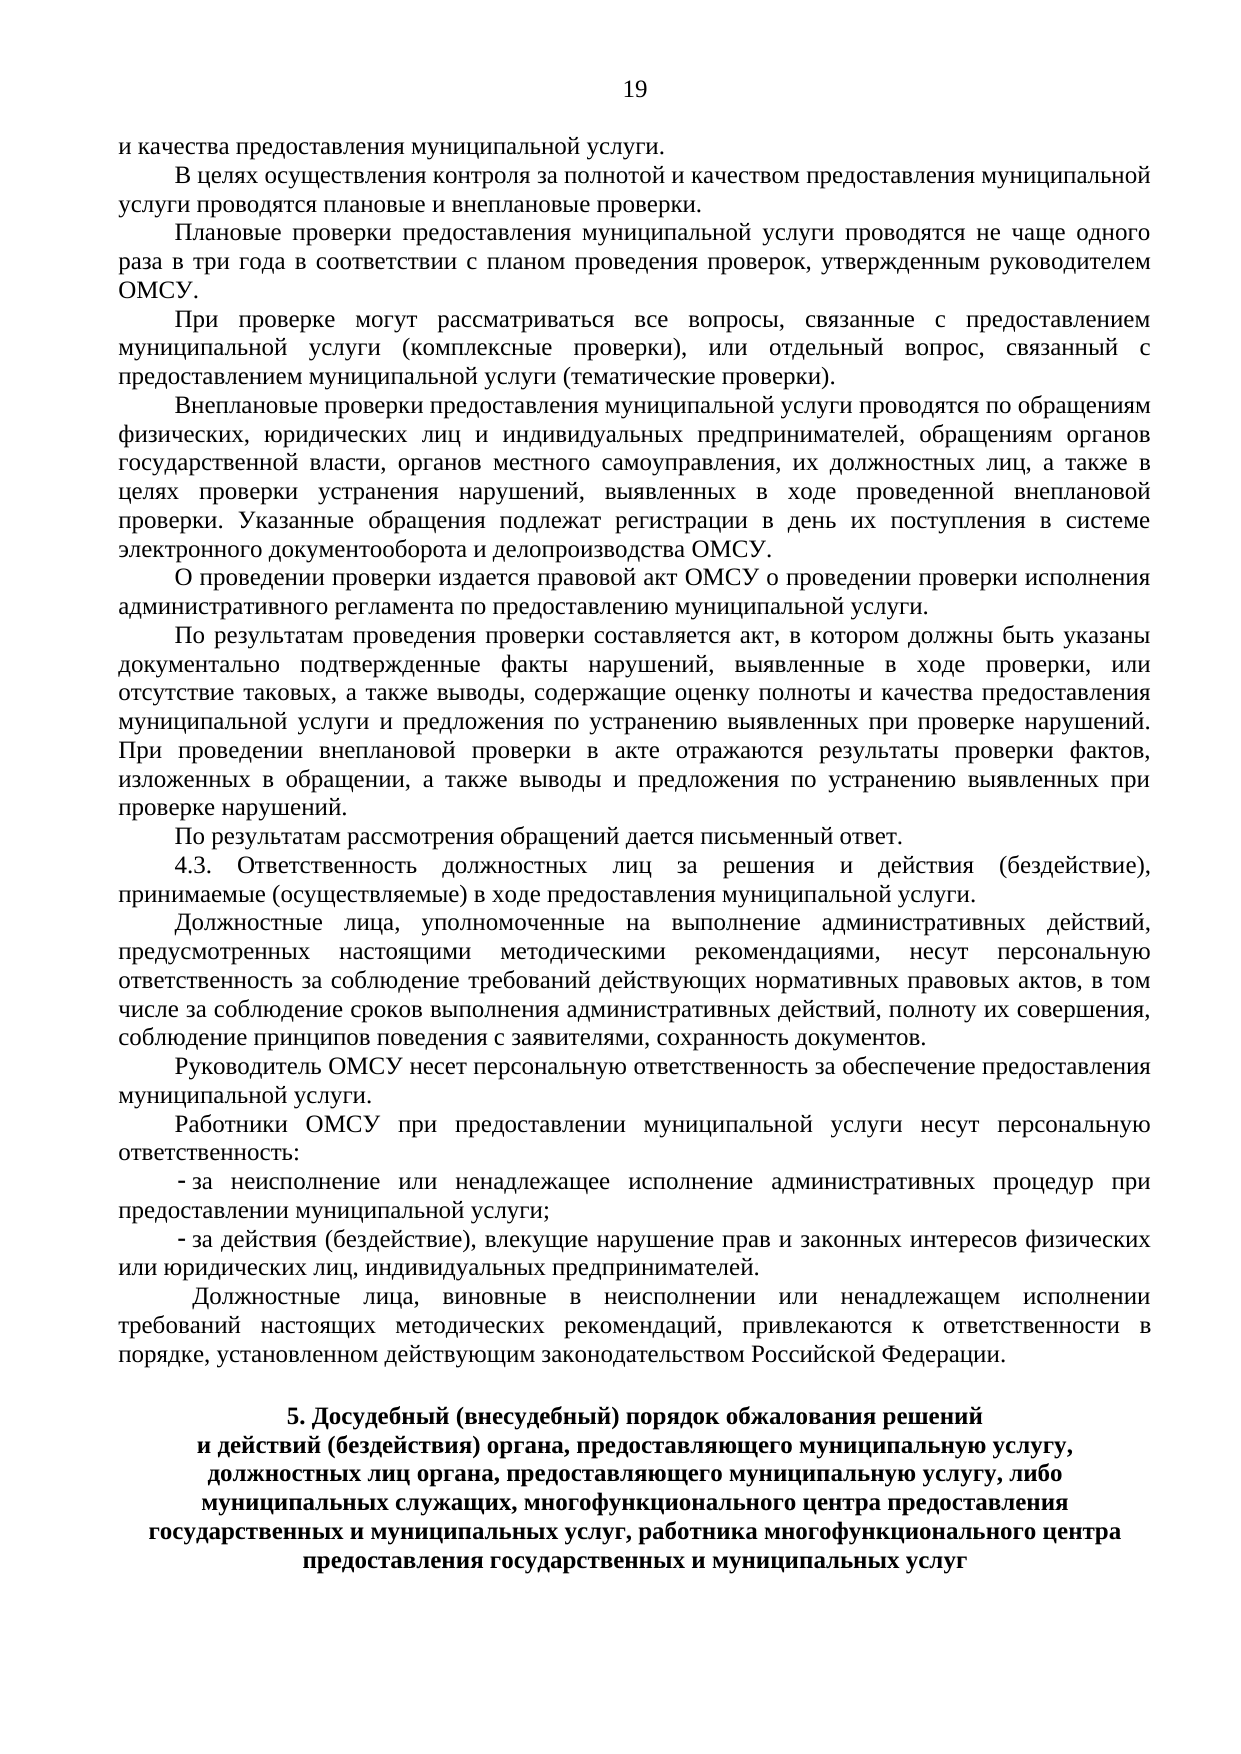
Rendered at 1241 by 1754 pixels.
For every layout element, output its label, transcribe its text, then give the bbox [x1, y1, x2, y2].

text Работники ОМСУ при предоставлении муниципальной услуги несут персональную ответственность: [118, 1109, 1152, 1166]
text и действий (бездействия) органа, предоставляющего муниципальную услугу, должностных лиц органа, предоставляющего муниципальную услугу, либо муниципальных служащих, многофункционального центра предоставления государственных и муниципальных услуг, работника многофункционального центра предоставления государственных и муниципальных услуг [118, 1430, 1152, 1573]
text О проведении проверки издается правовой акт ОМСУ о проведении проверки исполнения административного регламента по предоставлению муниципальной услуги. [118, 562, 1152, 620]
text Внеплановые проверки предоставления муниципальной услуги проводятся по обращениям физических, юридических лиц и индивидуальных предпринимателей, обращениям органов государственной власти, органов местного самоуправления, их должностных лиц, а также в целях проверки устранения нарушений, выявленных в ходе проведенной внеплановой проверки. Указанные обращения подлежат регистрации в день их поступления в системе электронного документооборота и делопроизводства ОМСУ. [118, 390, 1152, 562]
text 4.3. Ответственность должностных лиц за решения и действия (бездействие), принимаемые (осуществляемые) в ходе предоставления муниципальной услуги. [118, 850, 1152, 907]
text Плановые проверки предоставления муниципальной услуги проводятся не чаще одного раза в три года в соответствии с планом проведения проверок, утвержденным руководителем ОМСУ. [118, 217, 1152, 304]
list за действия (бездействие), влекущие нарушение прав и законных интересов физических или юридических лиц, индивидуальных предпринимателей. [118, 1224, 1152, 1281]
list за неисполнение или ненадлежащее исполнение административных процедур при предоставлении муниципальной услуги; [118, 1166, 1152, 1224]
text В целях осуществления контроля за полнотой и качеством предоставления муниципальной услуги проводятся плановые и внеплановые проверки. [118, 160, 1152, 217]
text Должностные лица, виновные в неисполнении или ненадлежащем исполнении требований настоящих методических рекомендаций, привлекаются к ответственности в порядке, установленном действующим законодательством Российской Федерации. [118, 1281, 1152, 1367]
text Должностные лица, уполномоченные на выполнение административных действий, предусмотренных настоящими методическими рекомендациями, несут персональную ответственность за соблюдение требований действующих нормативных правовых актов, в том числе за соблюдение сроков выполнения административных действий, полноту их совершения, соблюдение принципов поведения с заявителями, сохранность документов. [118, 907, 1152, 1051]
text 5. Досудебный (внесудебный) порядок обжалования решений [118, 1401, 1152, 1430]
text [118, 131, 1152, 160]
text По результатам проведения проверки составляется акт, в котором должны быть указаны документально подтвержденные факты нарушений, выявленные в ходе проверки, или отсутствие таковых, а также выводы, содержащие оценку полноты и качества предоставления муниципальной услуги и предложения по устранению выявленных при проверке нарушений. При проведении внеплановой проверки в акте отражаются результаты проверки фактов, изложенных в обращении, а также выводы и предложения по устранению выявленных при проверке нарушений. [118, 620, 1152, 821]
text Руководитель ОМСУ несет персональную ответственность за обеспечение предоставления муниципальной услуги. [118, 1051, 1152, 1109]
text По результатам рассмотрения обращений дается письменный ответ. [118, 821, 1152, 850]
text При проверке могут рассматриваться все вопросы, связанные с предоставлением муниципальной услуги (комплексные проверки), или отдельный вопрос, связанный с предоставлением муниципальной услуги (тематические проверки). [118, 304, 1152, 390]
